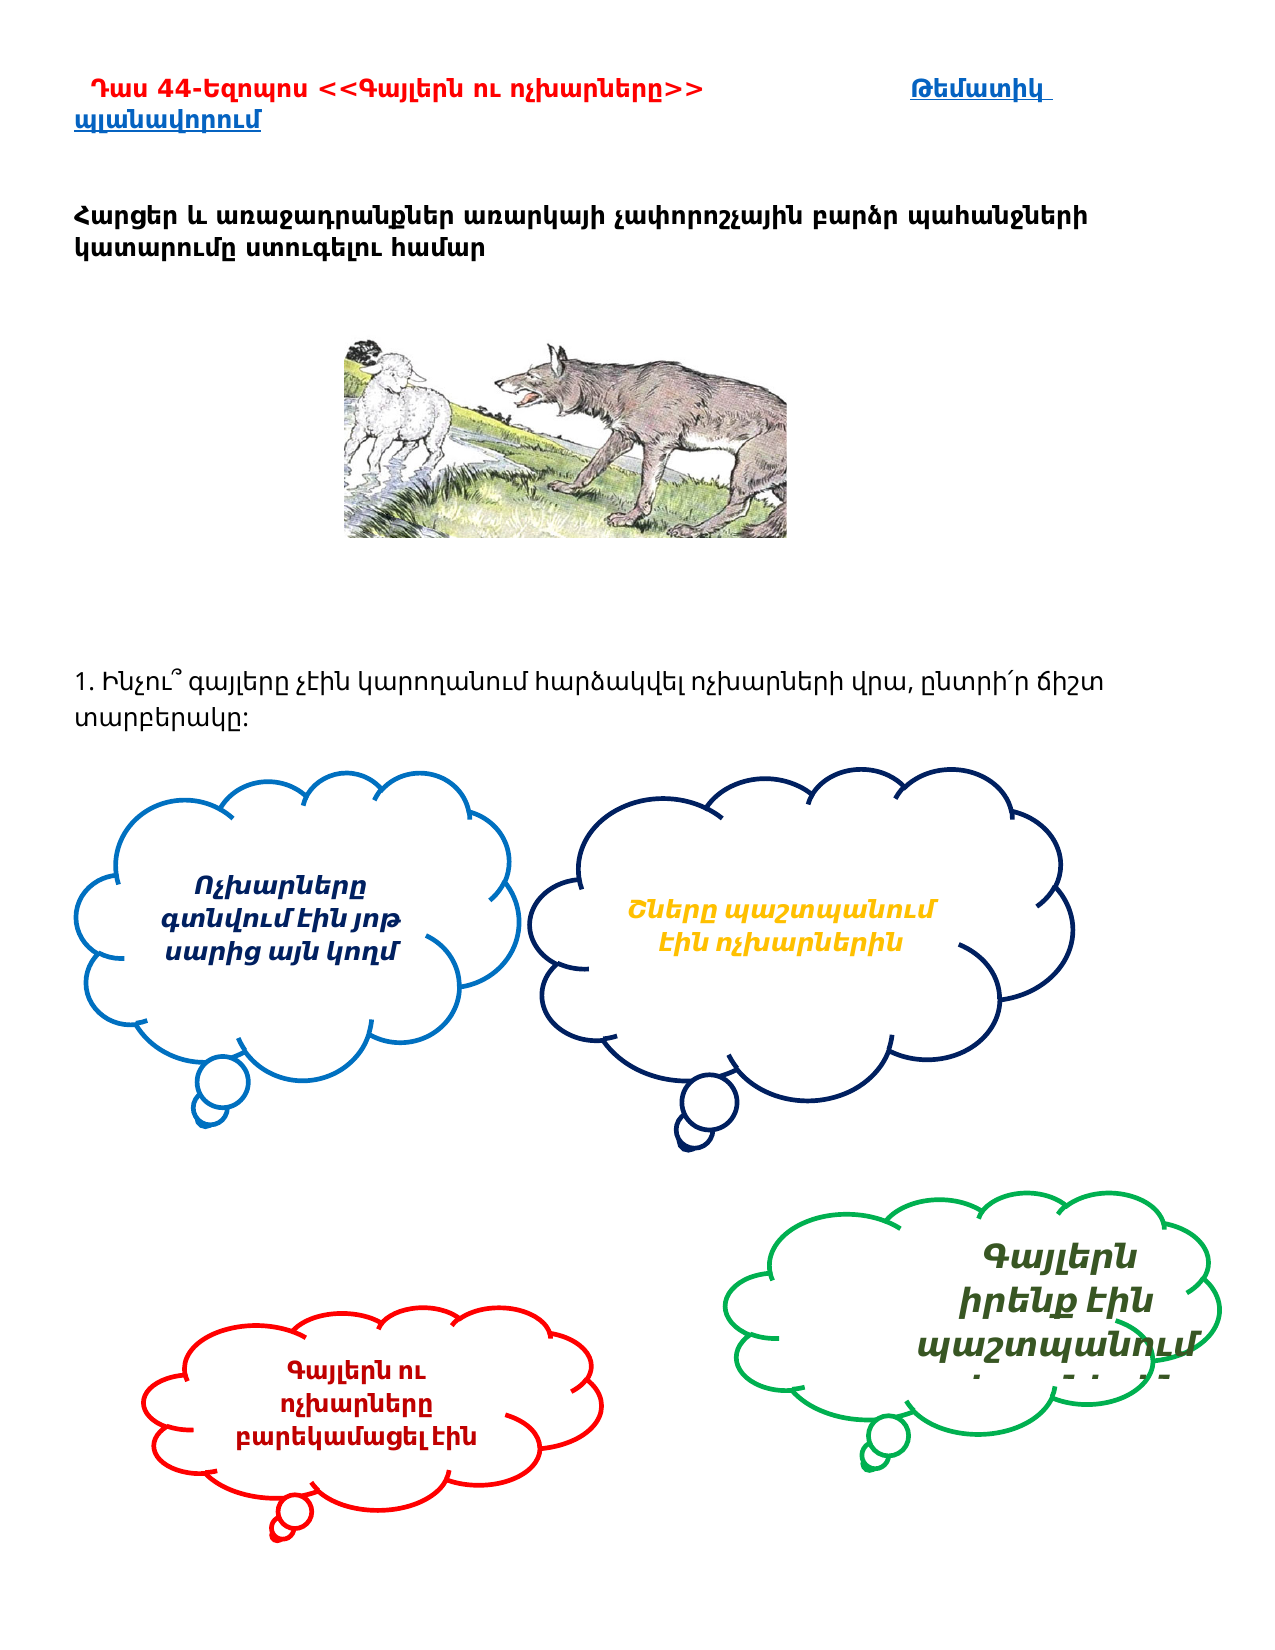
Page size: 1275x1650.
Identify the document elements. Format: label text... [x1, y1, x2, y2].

text Հարցեր և առաջադրանքներ առարկայի չափորոշչային բարձր պահանջների կատարումը ստուգելու համար [74, 202, 1226, 262]
text Դաս 44-Եզոպոս <<Գայլերն ու ոչխարները>> Թեմատիկ պլանավորում [74, 74, 1226, 134]
text 1. Ինչու՞ գայլերը չէին կարողանում հարձակվել ոչխարների վրա, ընտրի՛ր ճիշտ տարբերակը: [74, 663, 1226, 734]
picture [344, 281, 787, 538]
